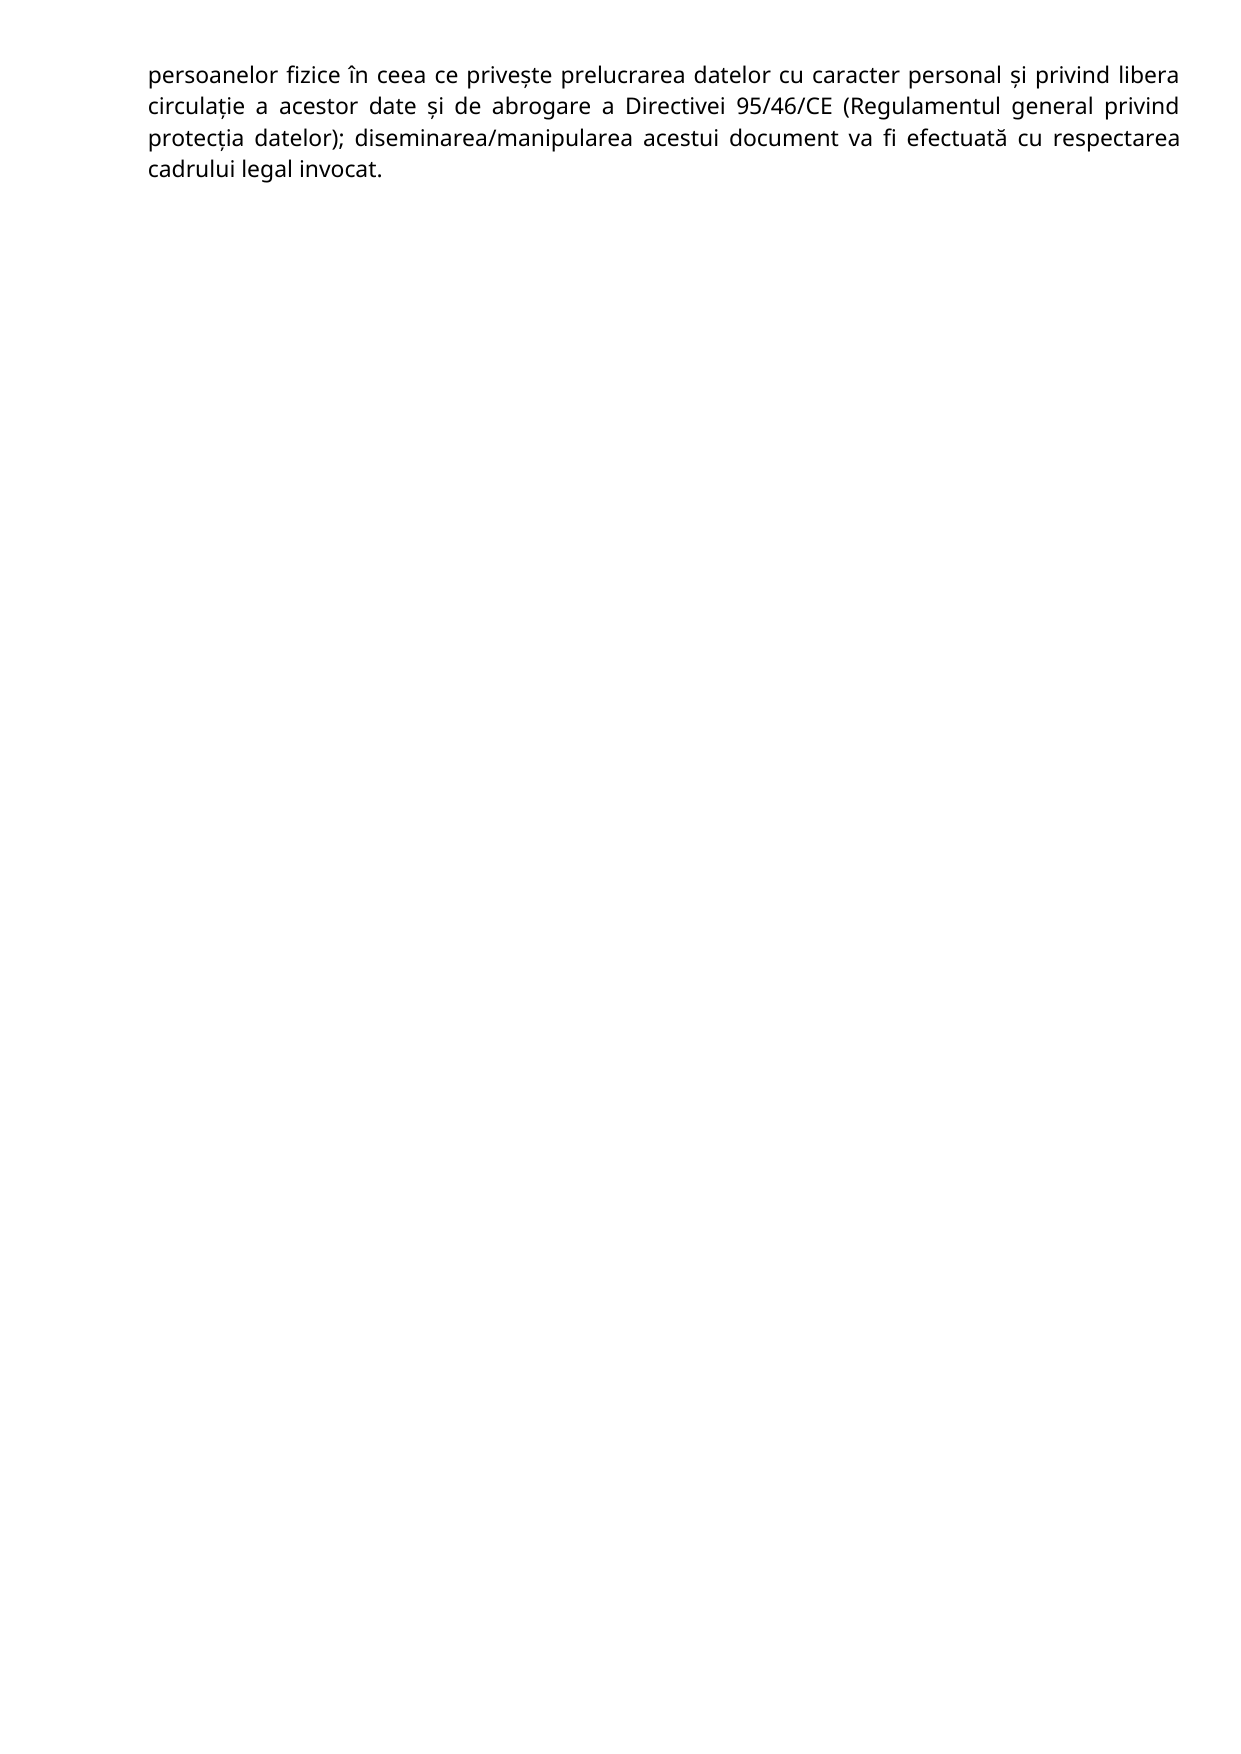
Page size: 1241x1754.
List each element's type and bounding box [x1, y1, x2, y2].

text [148, 59, 1181, 184]
